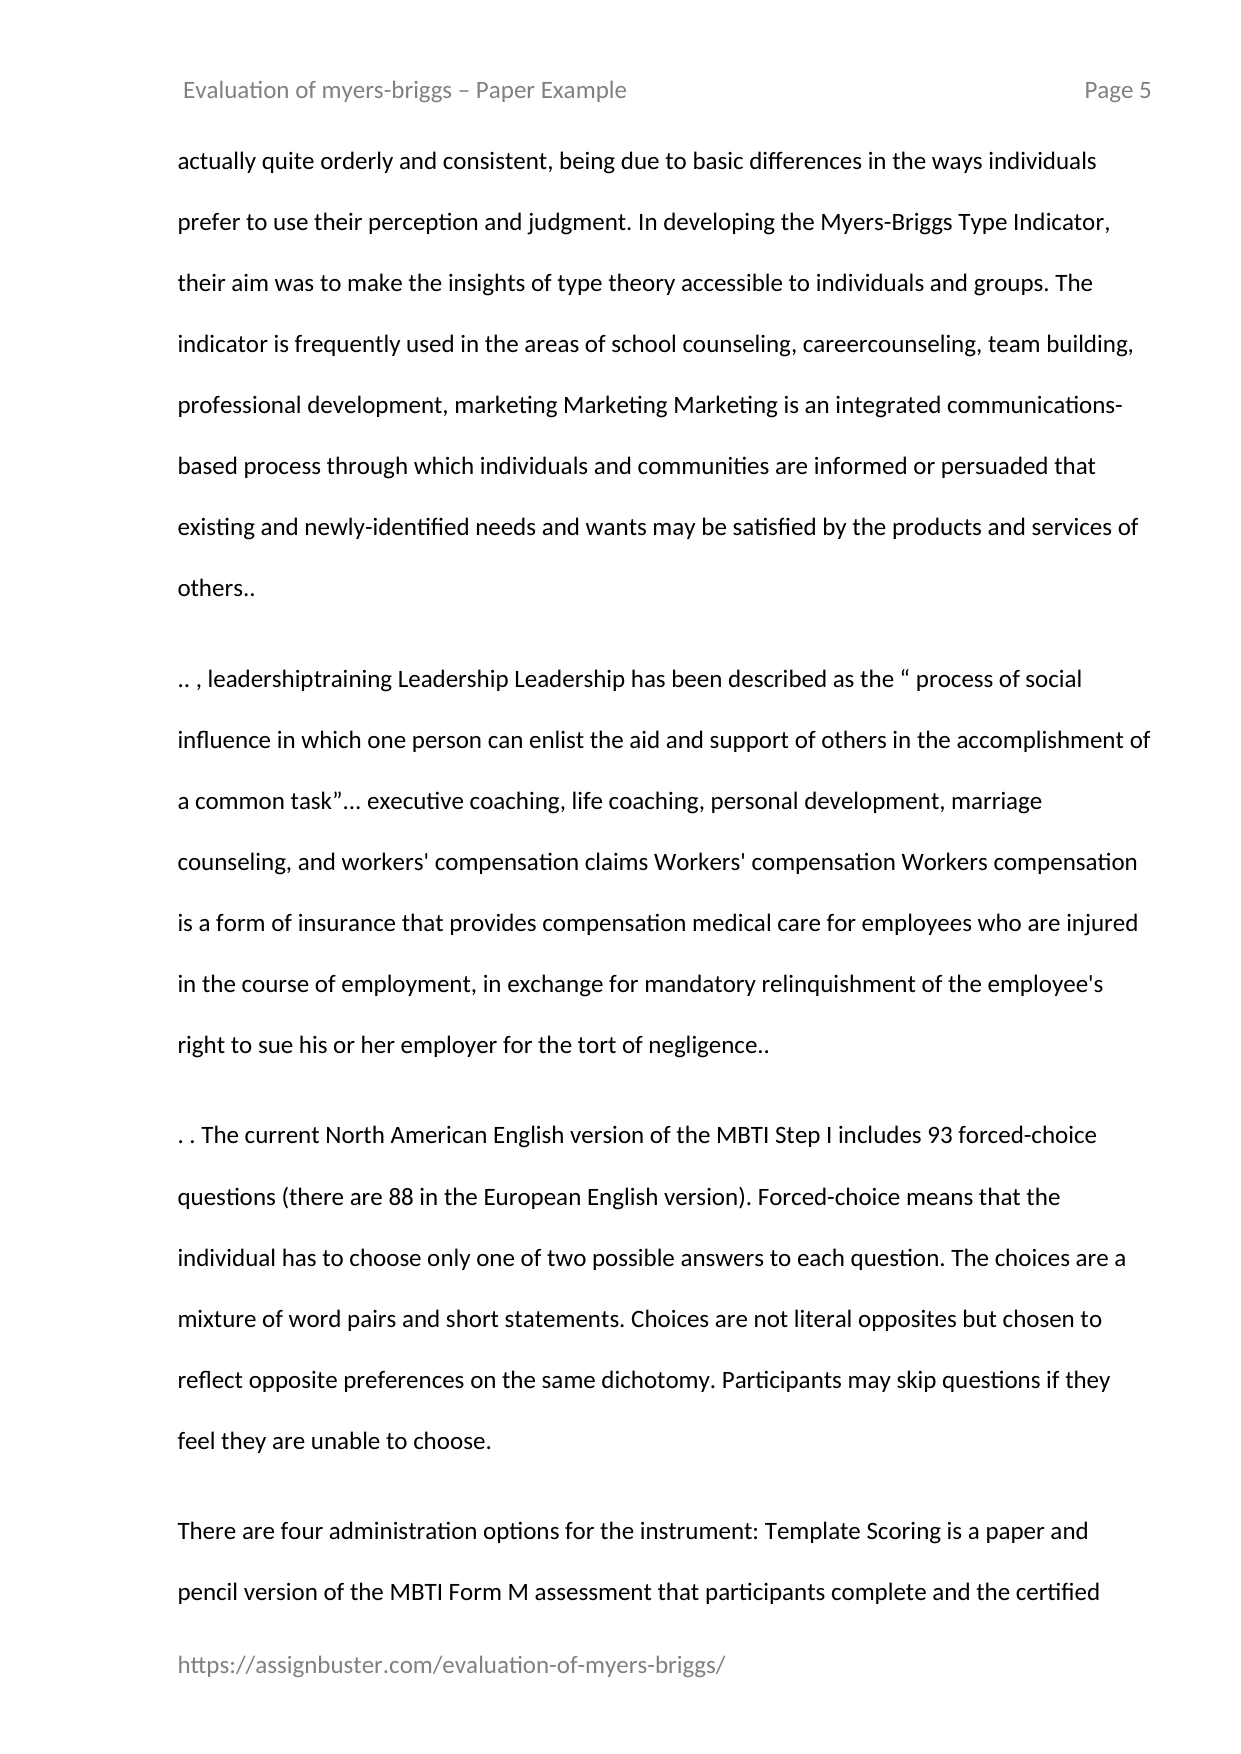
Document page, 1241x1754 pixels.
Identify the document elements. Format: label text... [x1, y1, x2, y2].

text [177, 145, 1152, 603]
text . . The current North American English version of the MBTI Step I includes 93 forced-choice questions (there are 88 in the European English version). Forced-choice means that the individual has to choose only one of two possible answers to each question. The choices are a mixture of word pairs and short statements. Choices are not literal opposites but chosen to reflect opposite preferences on the same dichotomy. Participants may skip questions if they feel they are unable to choose. [177, 1119, 1152, 1455]
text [177, 1515, 1152, 1607]
text .. , leadershiptraining Leadership Leadership has been described as the “ process of social influence in which one person can enlist the aid and support of others in the accomplishment of a common task”... executive coaching, life coaching, personal development, marriage counseling, and workers' compensation claims Workers' compensation Workers compensation is a form of insurance that provides compensation medical care for employees who are injured in the course of employment, in exchange for mandatory relinquishment of the employee's right to sue his or her employer for the tort of negligence.. [177, 663, 1152, 1059]
